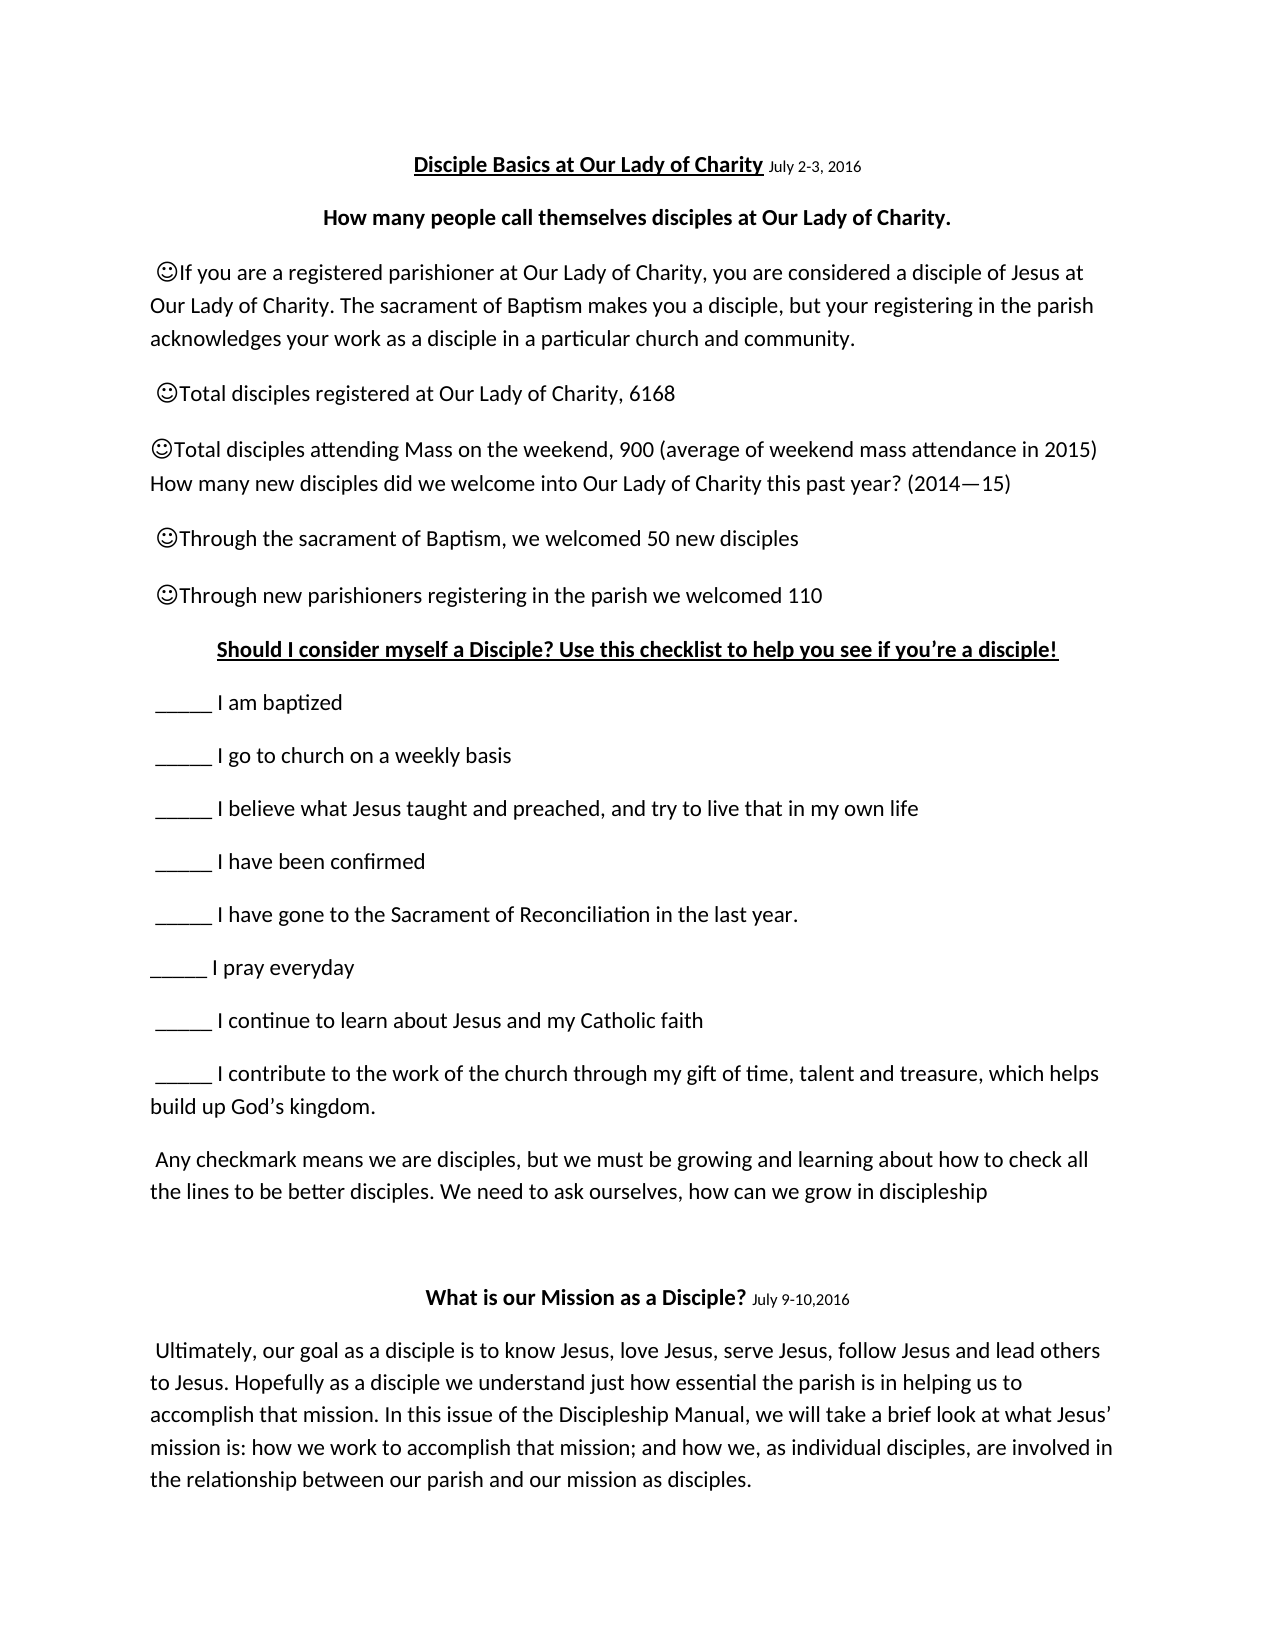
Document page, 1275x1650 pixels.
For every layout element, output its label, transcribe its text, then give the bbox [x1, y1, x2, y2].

text _____ I have gone to the Sacrament of Reconciliation in the last year. [150, 901, 1125, 928]
text Disciple Basics at Our Lady of Charity July 2-3, 2016 [150, 150, 1125, 178]
text _____ I have been confirmed [150, 847, 1125, 876]
text _____ I pray everyday [150, 953, 1125, 982]
text _____ I continue to learn about Jesus and my Catholic faith [150, 1007, 1125, 1034]
text _____ I am baptized [150, 688, 1125, 716]
text _____ I go to church on a weekly basis [150, 741, 1125, 769]
text _____ I believe what Jesus taught and preached, and try to live that in my own life [150, 794, 1125, 822]
text Any checkmark means we are disciples, but we must be growing and learning about how to check all the lines to be better disciples. We need to ask ourselves, how can we grow in discipleship [150, 1145, 1125, 1205]
text ☺Total disciples registered at Our Lady of Charity, 6168 [150, 377, 1125, 408]
text Should I consider myself a Disciple? Use this checklist to help you see if you’re a disciple! [150, 635, 1125, 663]
text _____ I contribute to the work of the church through my gift of time, talent and treasure, which helps build up God’s kingdom. [150, 1059, 1125, 1120]
text ☺Total disciples attending Mass on the weekend, 900 (average of weekend mass attendance in 2015) How many new disciples did we welcome into Our Lady of Charity this past year? (2014—15) [150, 433, 1125, 497]
text ☺Through the sacrament of Baptism, we welcomed 50 new disciples [150, 522, 1125, 553]
text What is our Mission as a Disciple? July 9-10,2016 [150, 1283, 1125, 1311]
text ☺If you are a registered parishioner at Our Lady of Charity, you are considered a disciple of Jesus at Our Lady of Charity. The sacrament of Baptism makes you a disciple, but your registering in the parish acknowledges your work as a disciple in a particular church and community. [150, 256, 1125, 352]
text How many people call themselves disciples at Our Lady of Charity. [150, 203, 1125, 231]
text Ultimately, our goal as a disciple is to know Jesus, love Jesus, serve Jesus, follow Jesus and lead others to Jesus. Hopefully as a disciple we understand just how essential the parish is in helping us to accomplish that mission. In this issue of the Discipleship Manual, we will take a brief look at what Jesus’ mission is: how we work to accomplish that mission; and how we, as individual disciples, are involved in the relationship between our parish and our mission as disciples. [150, 1336, 1125, 1493]
text ☺Through new parishioners registering in the parish we welcomed 110 [150, 579, 1125, 610]
